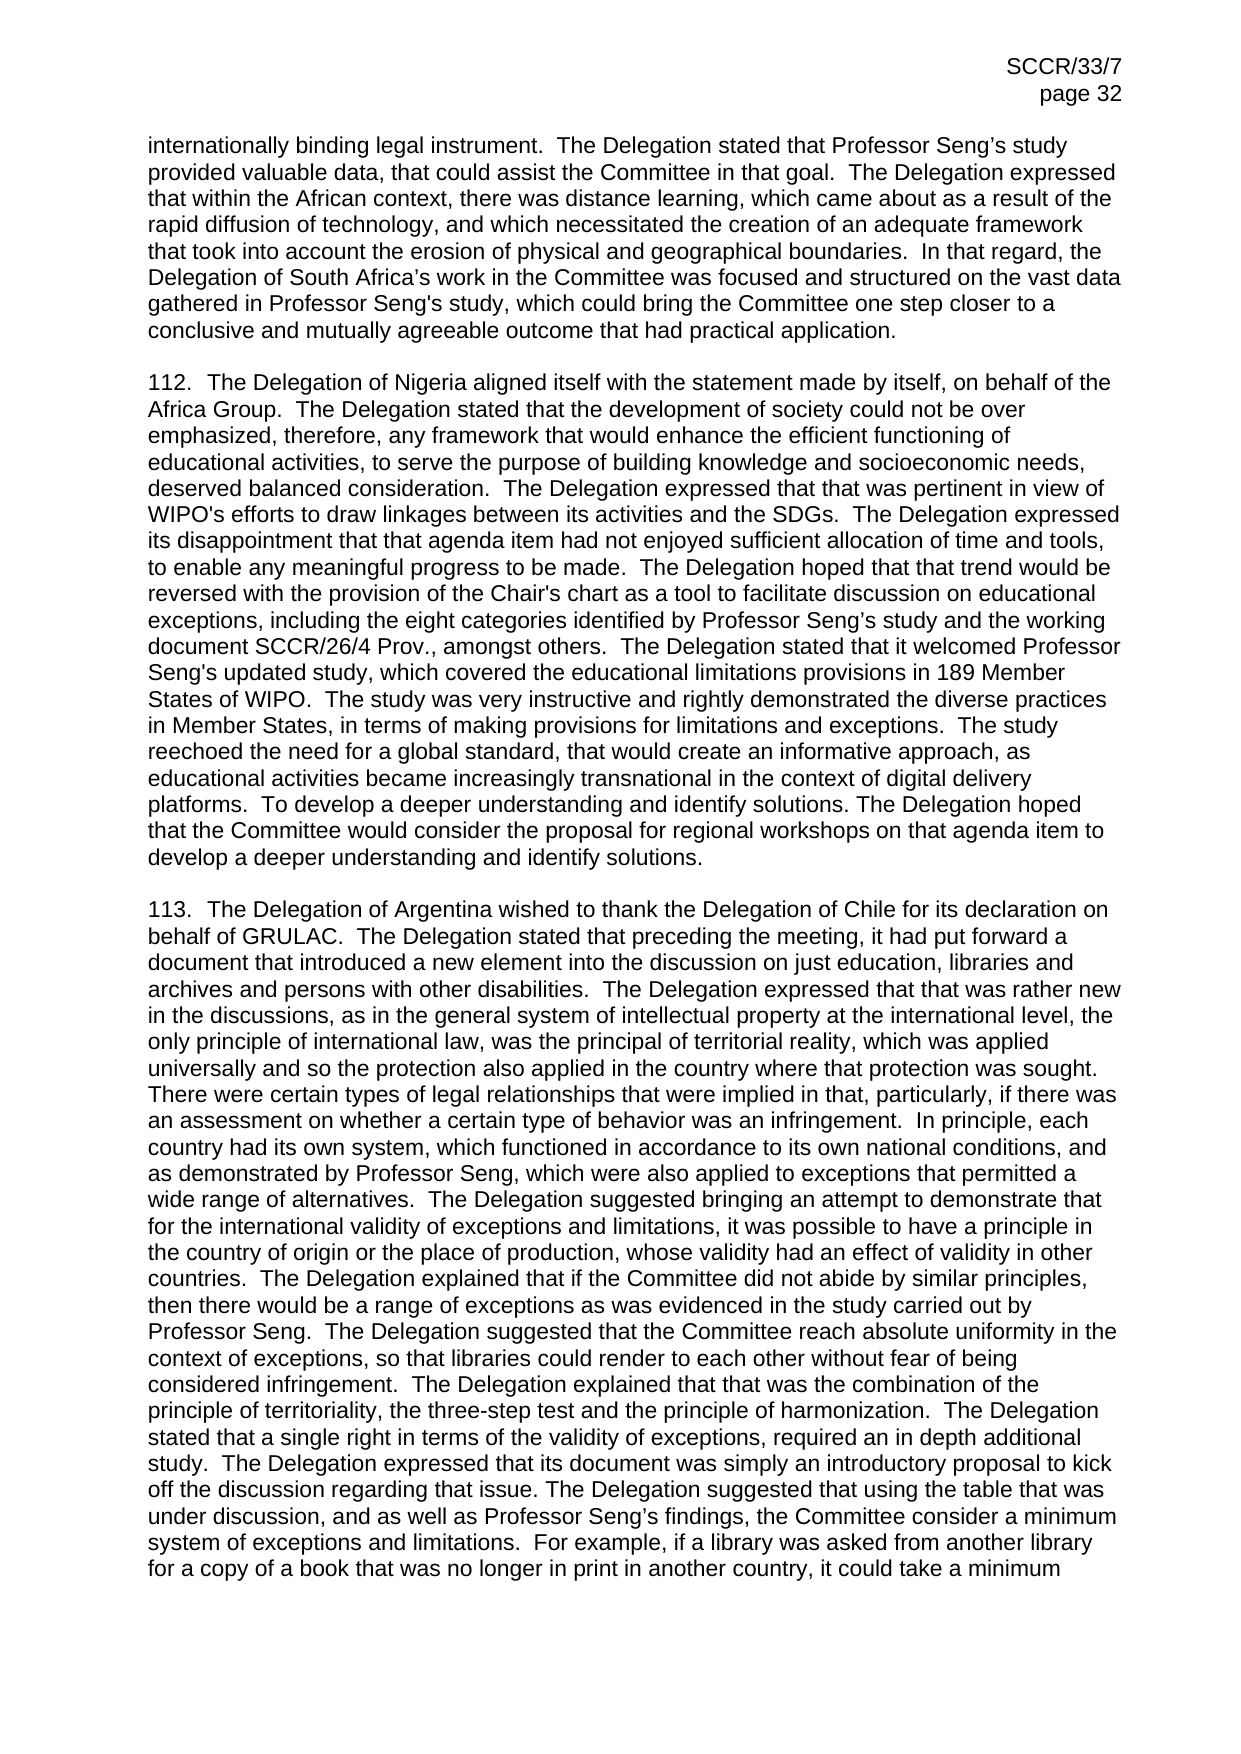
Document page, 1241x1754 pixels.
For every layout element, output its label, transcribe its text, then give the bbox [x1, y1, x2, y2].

list The Delegation of Nigeria aligned itself with the statement made by itself, on behalf of the Africa Group. The Delegation stated that the development of society could not be over emphasized, therefore, any framework that would enhance the efficient functioning of educational activities, to serve the purpose of building knowledge and socioeconomic needs, deserved balanced consideration. The Delegation expressed that that was pertinent in view of WIPO's efforts to draw linkages between its activities and the SDGs. The Delegation expressed its disappointment that that agenda item had not enjoyed sufficient allocation of time and tools, to enable any meaningful progress to be made. The Delegation hoped that that trend would be reversed with the provision of the Chair's chart as a tool to facilitate discussion on educational exceptions, including the eight categories identified by Professor Seng’s study and the working document SCCR/26/4 Prov., amongst others. The Delegation stated that it welcomed Professor Seng's updated study, which covered the educational limitations provisions in 189 Member States of WIPO. The study was very instructive and rightly demonstrated the diverse practices in Member States, in terms of making provisions for limitations and exceptions. The study reechoed the need for a global standard, that would create an informative approach, as educational activities became increasingly transnational in the context of digital delivery platforms. To develop a deeper understanding and identify solutions. The Delegation hoped that the Committee would consider the proposal for regional workshops on that agenda item to develop a deeper understanding and identify solutions. [148, 369, 1122, 870]
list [148, 132, 1122, 343]
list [148, 896, 1122, 1582]
